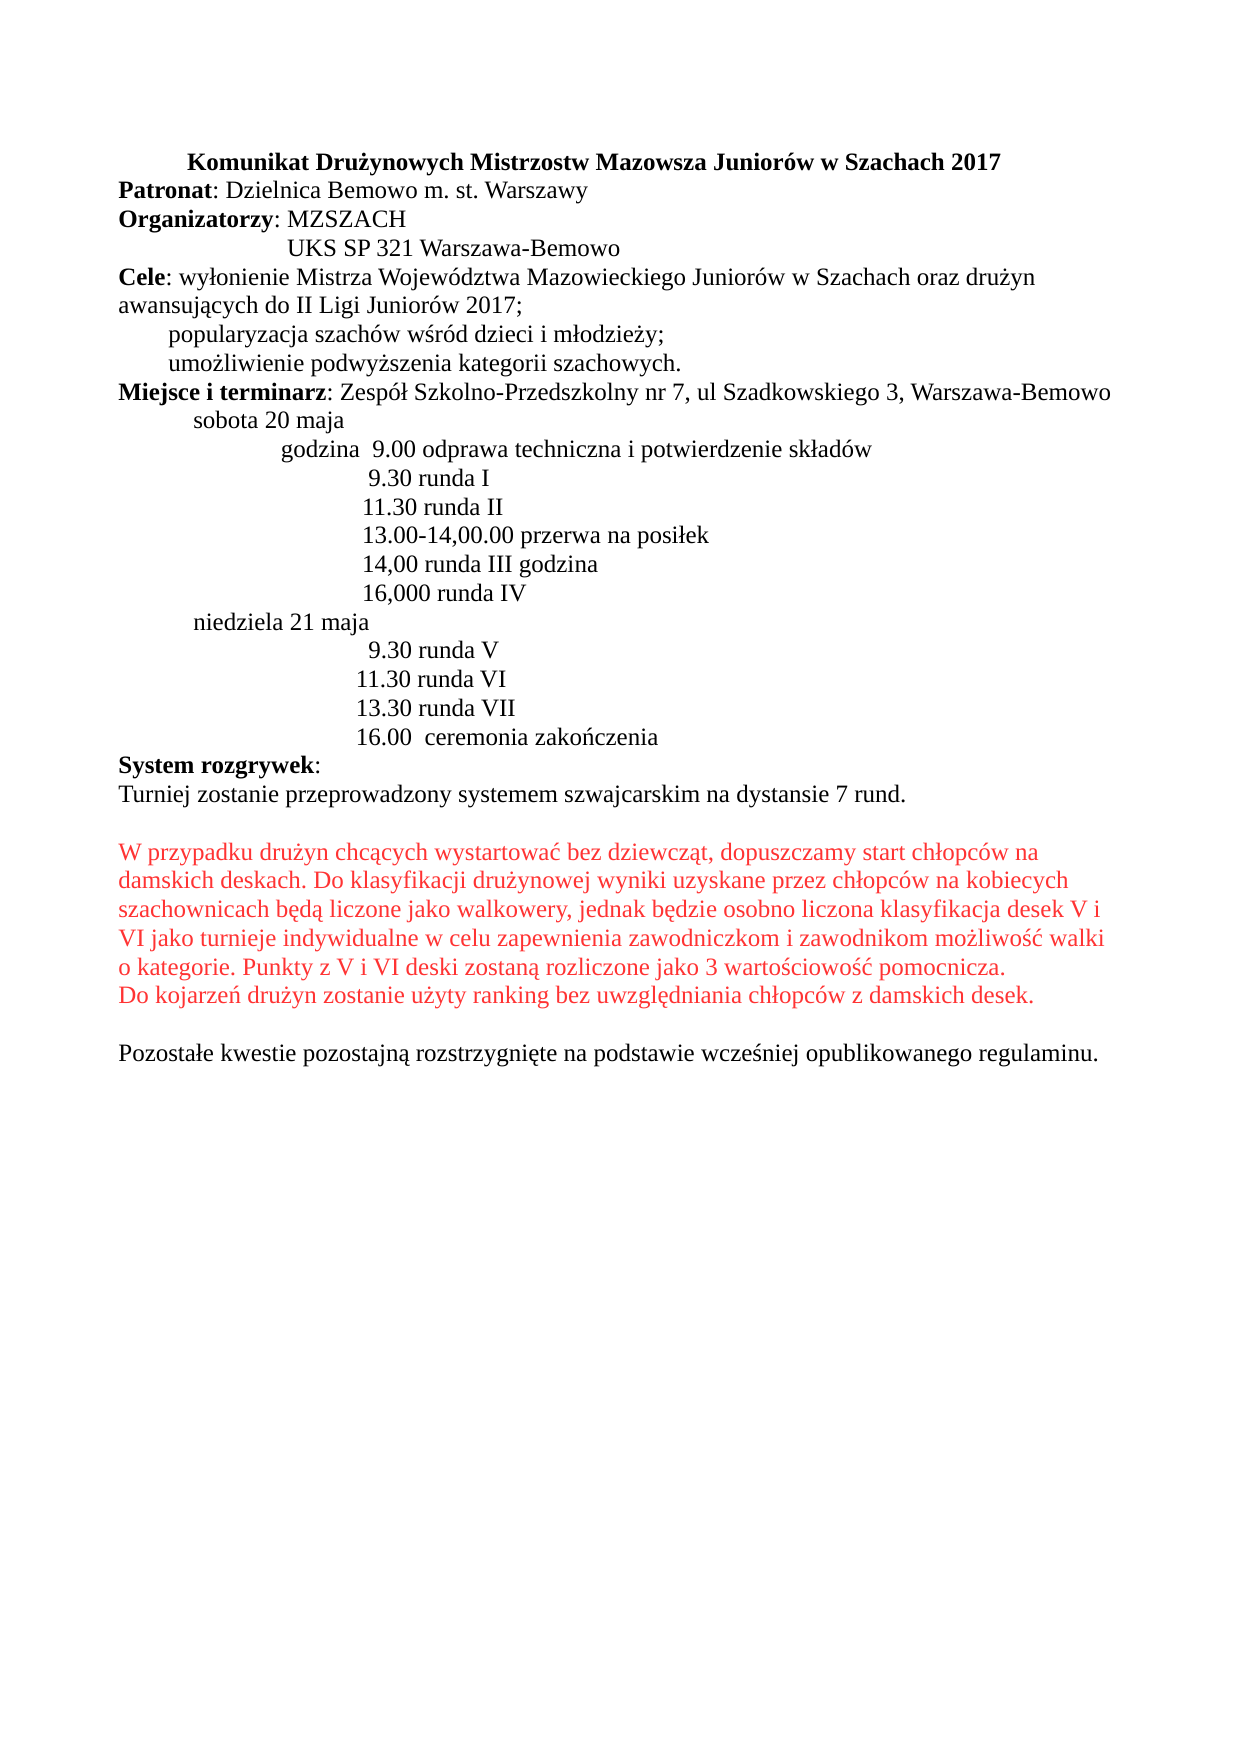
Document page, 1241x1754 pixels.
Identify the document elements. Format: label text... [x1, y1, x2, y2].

text Cele: wyłonienie Mistrza Województwa Mazowieckiego Juniorów w Szachach oraz drużyn awansujących do II Ligi Juniorów 2017; [118, 262, 1122, 319]
text Komunikat Drużynowych Mistrzostw Mazowsza Juniorów w Szachach 2017 [118, 147, 1122, 176]
text godzina 9.00 odprawa techniczna i potwierdzenie składów [118, 434, 1122, 463]
list W przypadku drużyn chcących wystartować bez dziewcząt, dopuszczamy start chłopców na damskich deskach. Do klasyfikacji drużynowej wyniki uzyskane przez chłopców na kobiecych szachownicach będą liczone jako walkowery, jednak będzie osobno liczona klasyfikacja desek V i VI jako turnieje indywidualne w celu zapewnienia zawodniczkom i zawodnikom możliwość walki o kategorie. Punkty z V i VI deski zostaną rozliczone jako 3 wartościowość pomocnicza. [118, 837, 1122, 981]
text 11.30 runda VI [118, 664, 1122, 693]
text 16,000 runda IV [118, 578, 1122, 607]
text 11.30 runda II [118, 492, 1122, 521]
text Organizatorzy: MZSZACH [118, 204, 1122, 233]
list popularyzacja szachów wśród dzieci i młodzieży; [118, 319, 1122, 348]
text niedziela 21 maja [118, 607, 1122, 636]
text 14,00 runda III godzina [118, 549, 1122, 578]
text 16.00 ceremonia zakończenia [118, 722, 1122, 751]
list Pozostałe kwestie pozostajną rozstrzygnięte na podstawie wcześniej opublikowanego regulaminu. [118, 1038, 1122, 1067]
list Turniej zostanie przeprowadzony systemem szwajcarskim na dystansie 7 rund. [118, 779, 1122, 808]
text 13.00-14,00.00 przerwa na posiłek [118, 521, 1122, 549]
text Miejsce i terminarz: Zespół Szkolno-Przedszkolny nr 7, ul Szadkowskiego 3, Warszawa-Bemowo [118, 377, 1122, 406]
text umożliwienie podwyższenia kategorii szachowych. [118, 348, 1122, 377]
text 9.30 runda V [118, 636, 1122, 664]
list Do kojarzeń drużyn zostanie użyty ranking bez uwzględniania chłopców z damskich desek. [118, 981, 1122, 1009]
text 9.30 runda I [118, 463, 1122, 492]
text sobota 20 maja [118, 406, 1122, 434]
text System rozgrywek: [118, 751, 1122, 779]
text Patronat: Dzielnica Bemowo m. st. Warszawy [118, 176, 1122, 204]
text UKS SP 321 Warszawa-Bemowo [118, 233, 1122, 262]
text 13.30 runda VII [118, 693, 1122, 722]
